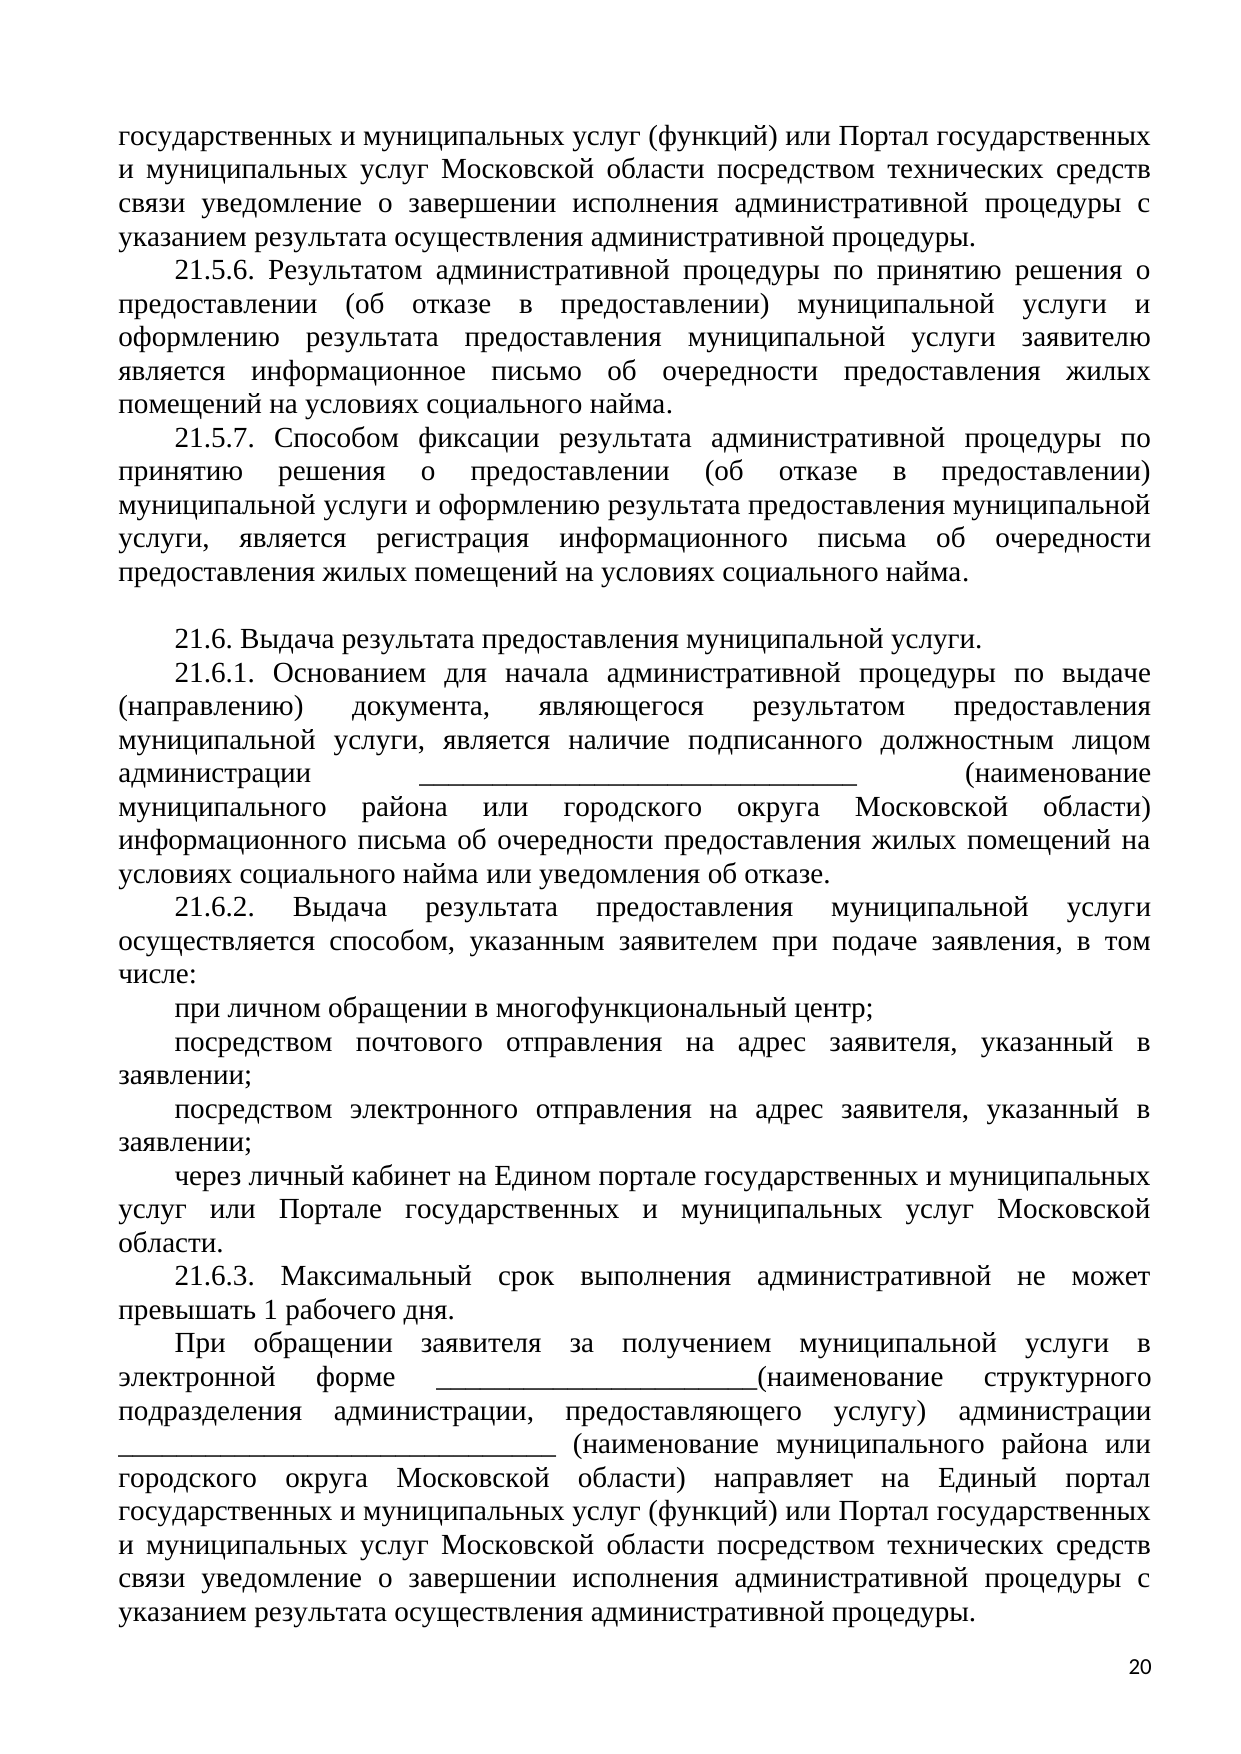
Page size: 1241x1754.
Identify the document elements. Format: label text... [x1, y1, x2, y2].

text При обращении заявителя за получением муниципальной услуги в электронной форме ______________________(наименование структурного подразделения администрации, предоставляющего услугу) администрации ______________________________ (наименование муниципального района или городского округа Московской области) направляет на Единый портал государственных и муниципальных услуг (функций) или Портал государственных и муниципальных услуг Московской области посредством технических средств связи уведомление о завершении исполнения административной процедуры с указанием результата осуществления административной процедуры. [118, 1326, 1152, 1627]
text посредством почтового отправления на адрес заявителя, указанный в заявлении; [118, 1024, 1152, 1091]
text при личном обращении в многофункциональный центр; [118, 990, 1152, 1024]
text посредством электронного отправления на адрес заявителя, указанный в заявлении; [118, 1091, 1152, 1158]
text 21.6.3. Максимальный срок выполнения административной не может превышать 1 рабочего дня. [118, 1258, 1152, 1326]
text 21.5.6. Результатом административной процедуры по принятию решения о предоставлении (об отказе в предоставлении) муниципальной услуги и оформлению результата предоставления муниципальной услуги заявителю является информационное письмо об очередности предоставления жилых помещений на условиях социального найма. [118, 252, 1152, 420]
text 21.6.1. Основанием для начала административной процедуры по выдаче (направлению) документа, являющегося результатом предоставления муниципальной услуги, является наличие подписанного должностным лицом администрации ______________________________ (наименование муниципального района или городского округа Московской области) информационного письма об очередности предоставления жилых помещений на условиях социального найма или уведомления об отказе. [118, 655, 1152, 889]
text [118, 118, 1152, 252]
text 21.6.2. Выдача результата предоставления муниципальной услуги осуществляется способом, указанным заявителем при подаче заявления, в том числе: [118, 889, 1152, 990]
text 21.5.7. Способом фиксации результата административной процедуры по принятию решения о предоставлении (об отказе в предоставлении) муниципальной услуги и оформлению результата предоставления муниципальной услуги, является регистрация информационного письма об очередности предоставления жилых помещений на условиях социального найма. [118, 420, 1152, 588]
text 21.6. Выдача результата предоставления муниципальной услуги. [118, 621, 1152, 655]
text через личный кабинет на Едином портале государственных и муниципальных услуг или Портале государственных и муниципальных услуг Московской области. [118, 1158, 1152, 1258]
